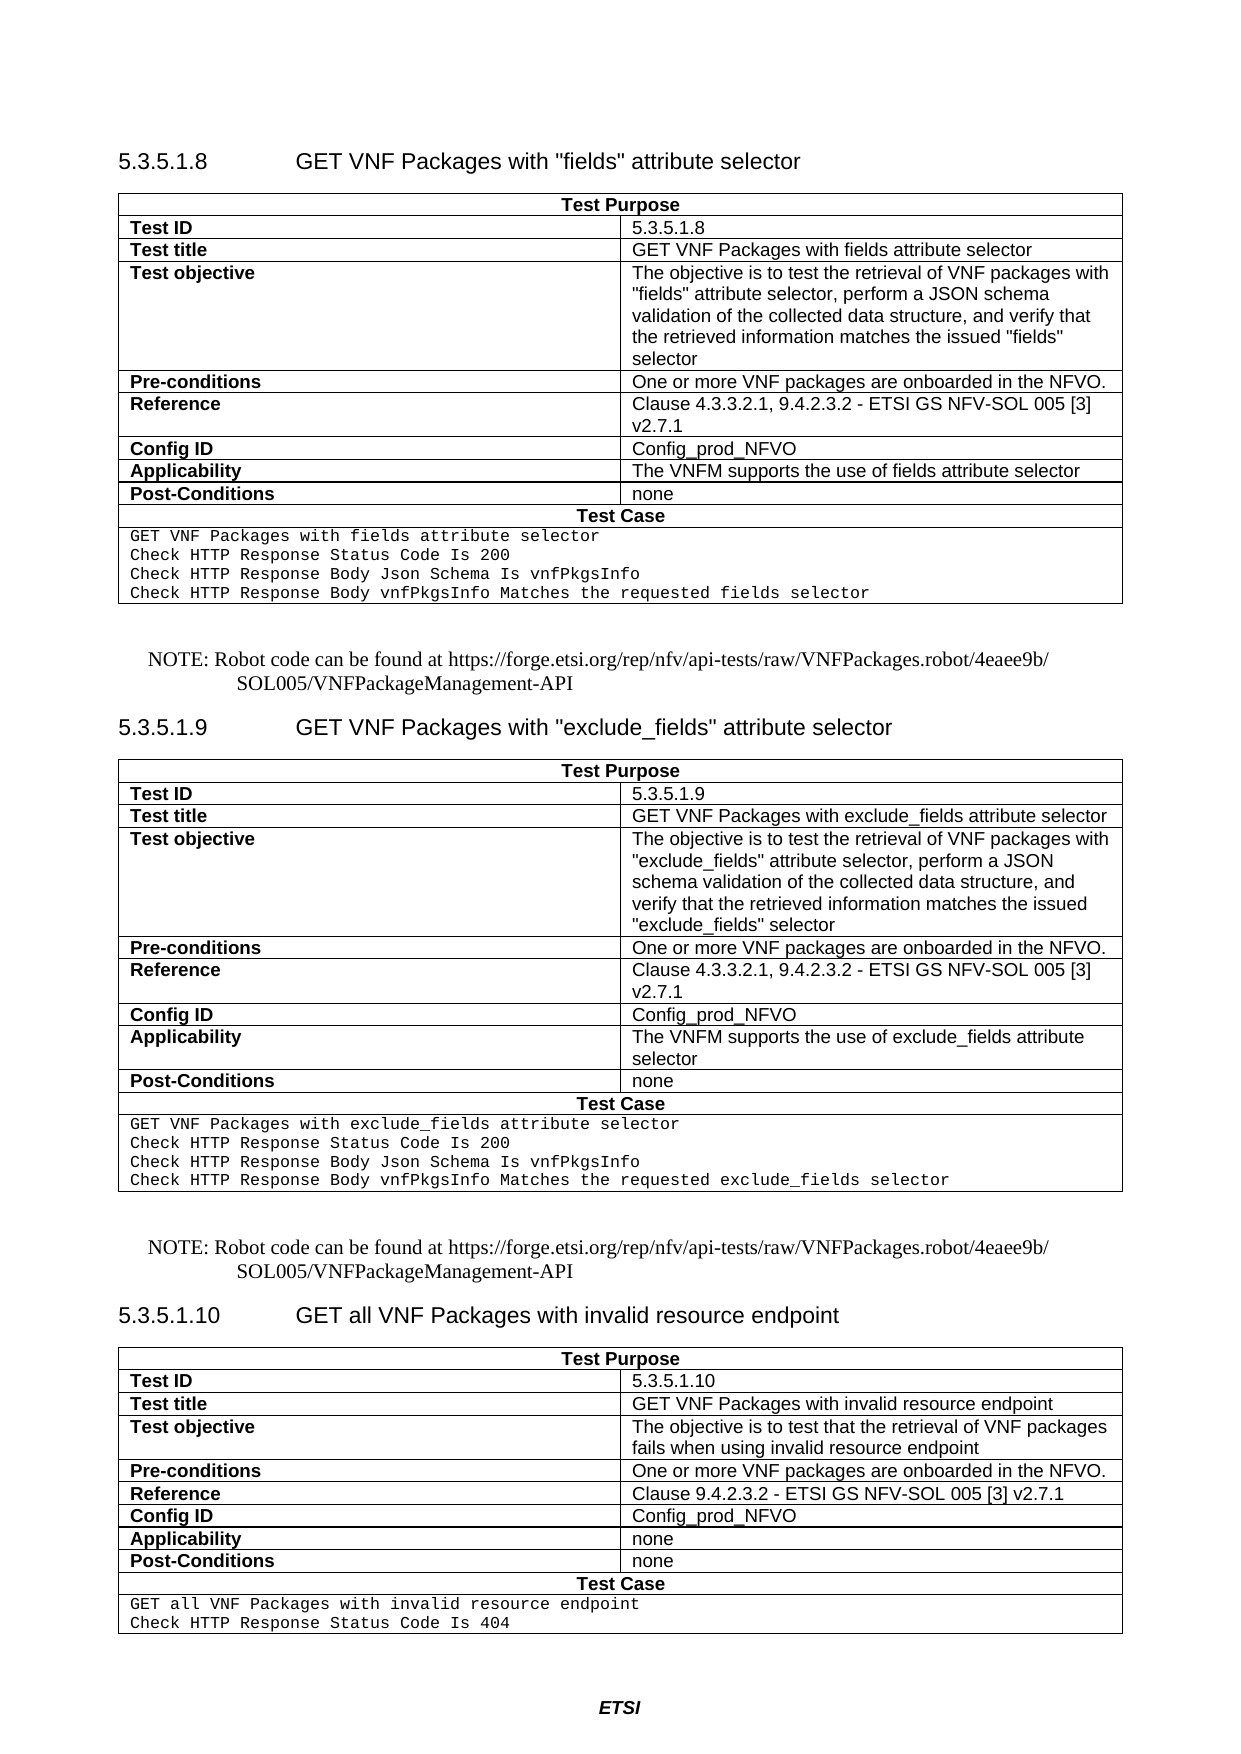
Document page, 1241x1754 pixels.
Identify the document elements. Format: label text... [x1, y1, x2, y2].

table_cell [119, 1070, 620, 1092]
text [148, 1235, 1122, 1283]
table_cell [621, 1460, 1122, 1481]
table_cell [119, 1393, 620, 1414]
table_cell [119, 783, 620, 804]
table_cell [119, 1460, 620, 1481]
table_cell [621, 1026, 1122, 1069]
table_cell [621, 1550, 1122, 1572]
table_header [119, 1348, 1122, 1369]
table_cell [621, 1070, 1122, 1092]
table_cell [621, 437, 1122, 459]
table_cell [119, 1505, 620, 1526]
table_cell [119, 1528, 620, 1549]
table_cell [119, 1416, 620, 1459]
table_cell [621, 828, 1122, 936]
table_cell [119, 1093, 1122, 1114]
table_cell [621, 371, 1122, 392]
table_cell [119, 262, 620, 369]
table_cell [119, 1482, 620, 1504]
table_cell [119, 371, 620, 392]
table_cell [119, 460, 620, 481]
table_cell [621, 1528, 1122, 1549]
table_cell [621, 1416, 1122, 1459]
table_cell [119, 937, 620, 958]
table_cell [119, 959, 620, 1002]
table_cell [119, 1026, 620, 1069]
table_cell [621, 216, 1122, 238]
text NOTE: Robot code can be found at https://forge.etsi.org/rep/nfv/api-tests/raw/VNFPackages.robot/4eaee9b/SOL005/VNFPackageManagement-API [148, 647, 1122, 695]
subtitle 5.3.5.1.10 GET all VNF Packages with invalid resource endpoint [118, 1302, 1122, 1328]
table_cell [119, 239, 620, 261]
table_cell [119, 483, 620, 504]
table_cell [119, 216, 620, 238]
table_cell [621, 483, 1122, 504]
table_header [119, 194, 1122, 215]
subtitle 5.3.5.1.8 GET VNF Packages with "fields" attribute selector [118, 148, 1122, 174]
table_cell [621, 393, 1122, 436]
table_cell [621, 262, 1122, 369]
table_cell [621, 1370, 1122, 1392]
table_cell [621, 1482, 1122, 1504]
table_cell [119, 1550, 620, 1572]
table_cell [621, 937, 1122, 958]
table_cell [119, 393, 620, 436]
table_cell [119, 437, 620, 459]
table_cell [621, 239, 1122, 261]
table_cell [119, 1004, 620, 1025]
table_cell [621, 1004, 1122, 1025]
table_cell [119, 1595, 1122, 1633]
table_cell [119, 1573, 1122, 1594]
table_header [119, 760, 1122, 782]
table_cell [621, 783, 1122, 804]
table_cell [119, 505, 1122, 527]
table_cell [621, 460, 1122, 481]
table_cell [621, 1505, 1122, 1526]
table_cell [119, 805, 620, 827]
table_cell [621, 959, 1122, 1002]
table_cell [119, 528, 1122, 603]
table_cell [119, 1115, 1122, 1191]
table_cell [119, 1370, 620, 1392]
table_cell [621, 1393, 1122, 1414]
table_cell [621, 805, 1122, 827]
subtitle 5.3.5.1.9 GET VNF Packages with "exclude_fields" attribute selector [118, 714, 1122, 740]
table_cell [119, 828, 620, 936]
